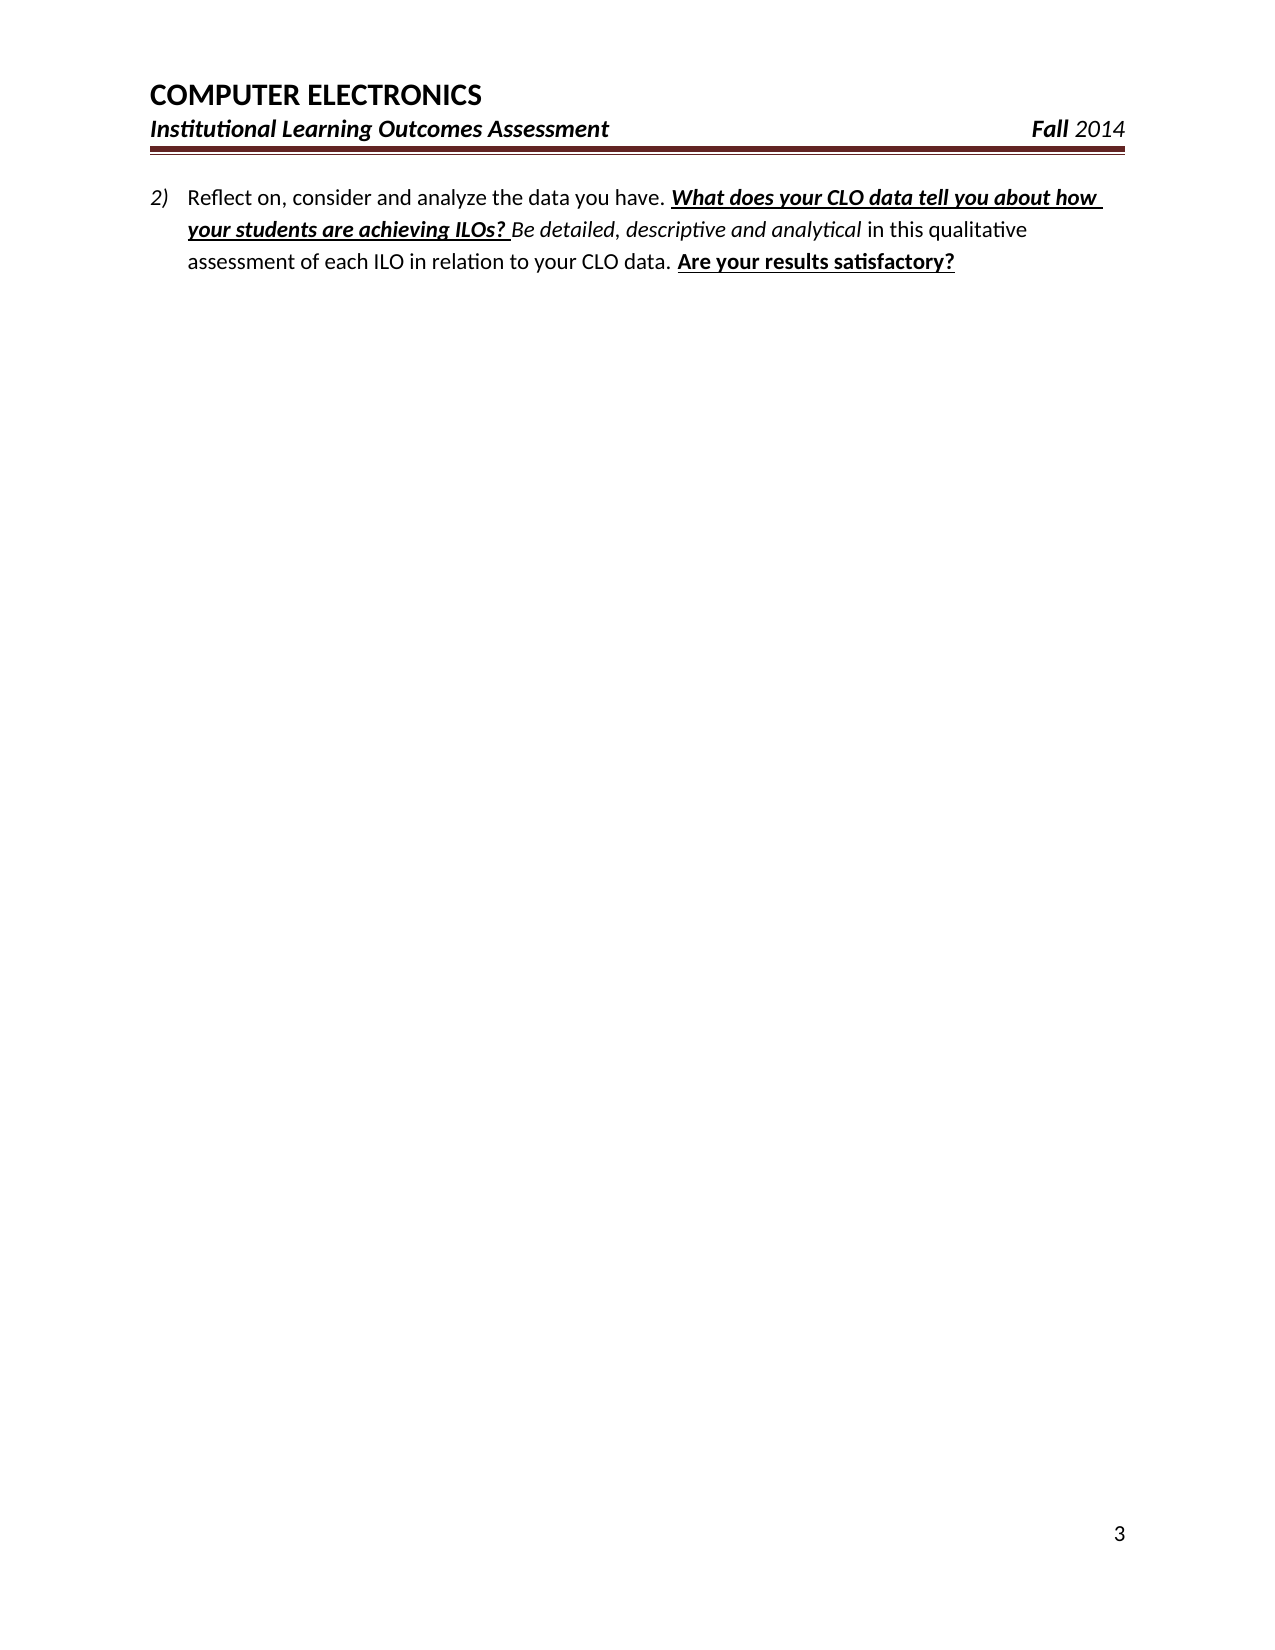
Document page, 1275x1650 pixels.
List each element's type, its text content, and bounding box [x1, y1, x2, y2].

list Reflect on, consider and analyze the data you have. What does your CLO data tell you about how your students are achieving ILOs? Be detailed, descriptive and analytical in this qualitative assessment of each ILO in relation to your CLO data. Are your results satisfactory? [150, 183, 1125, 276]
